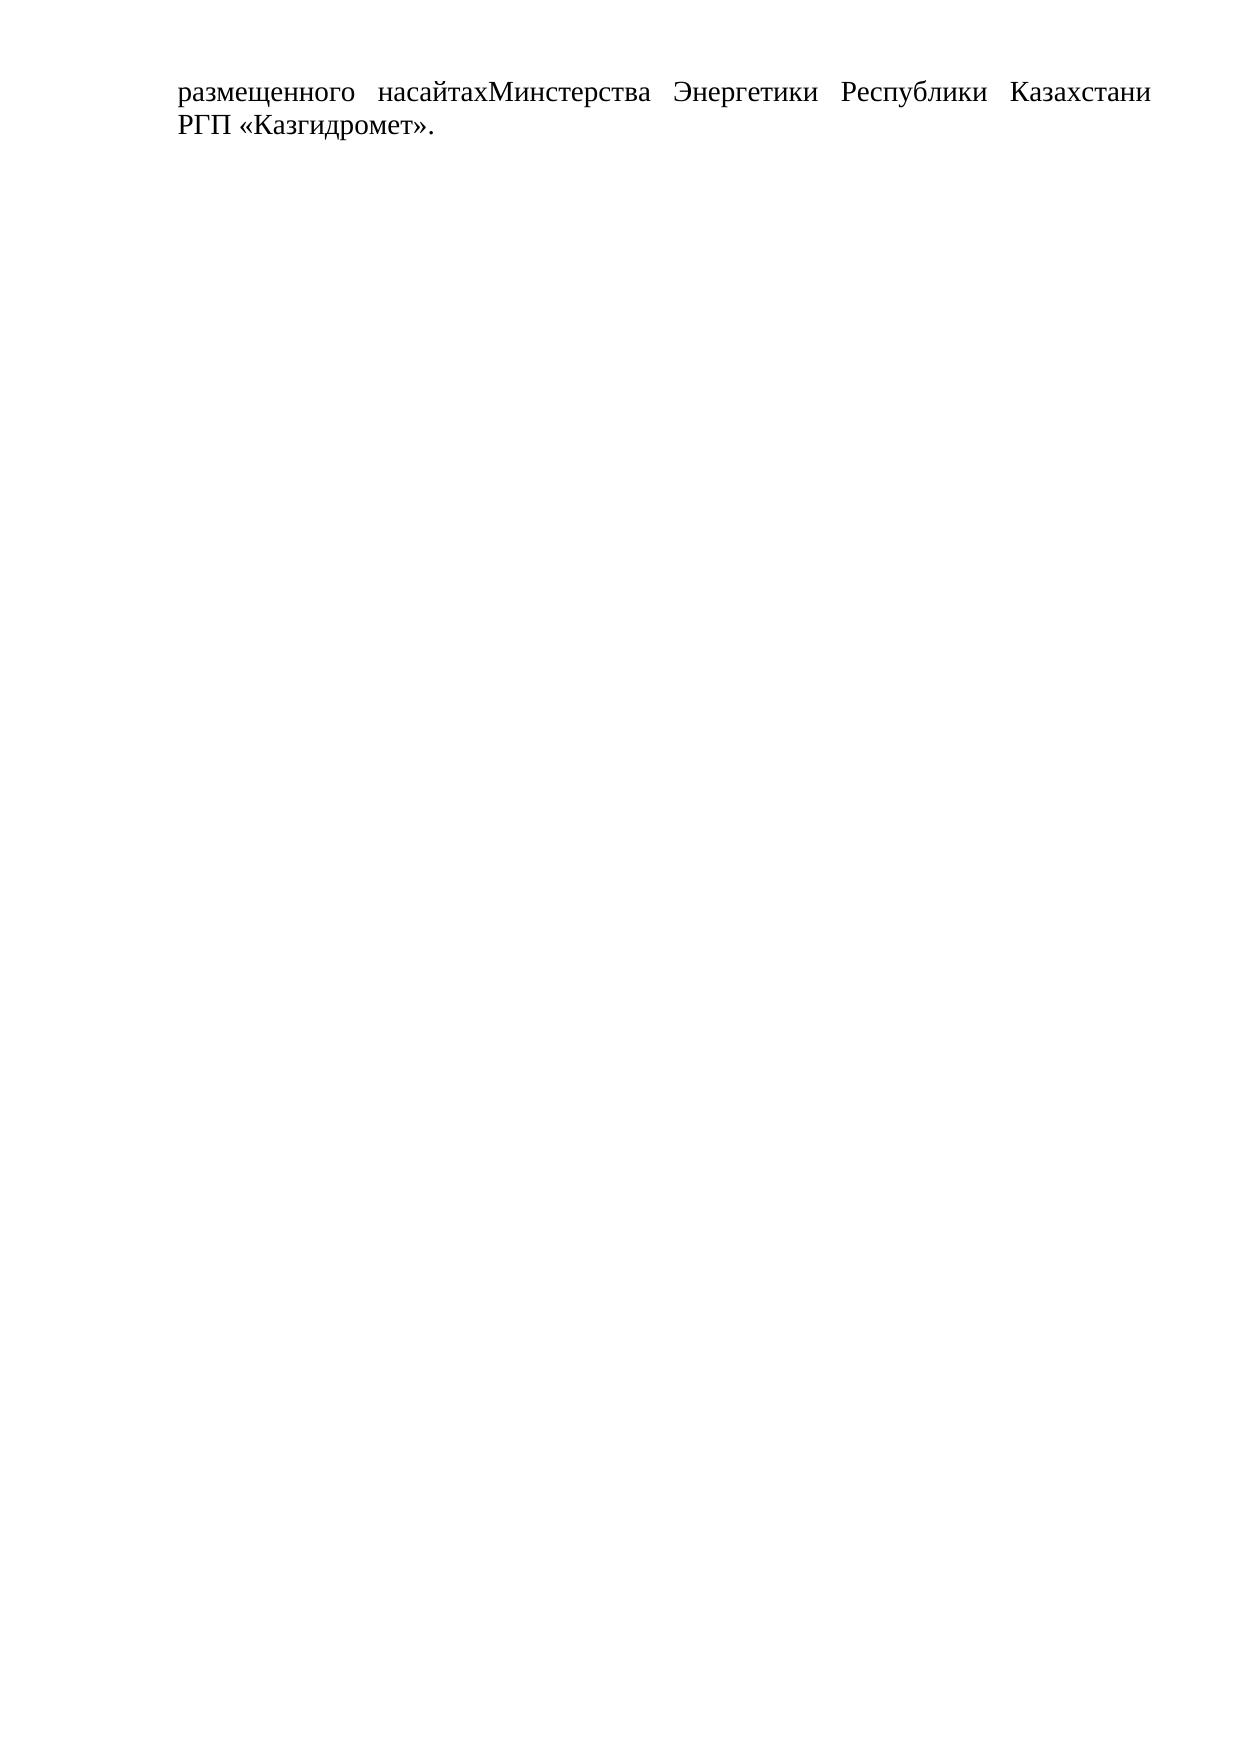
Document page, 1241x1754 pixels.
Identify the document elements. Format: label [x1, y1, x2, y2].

text [177, 74, 1152, 141]
